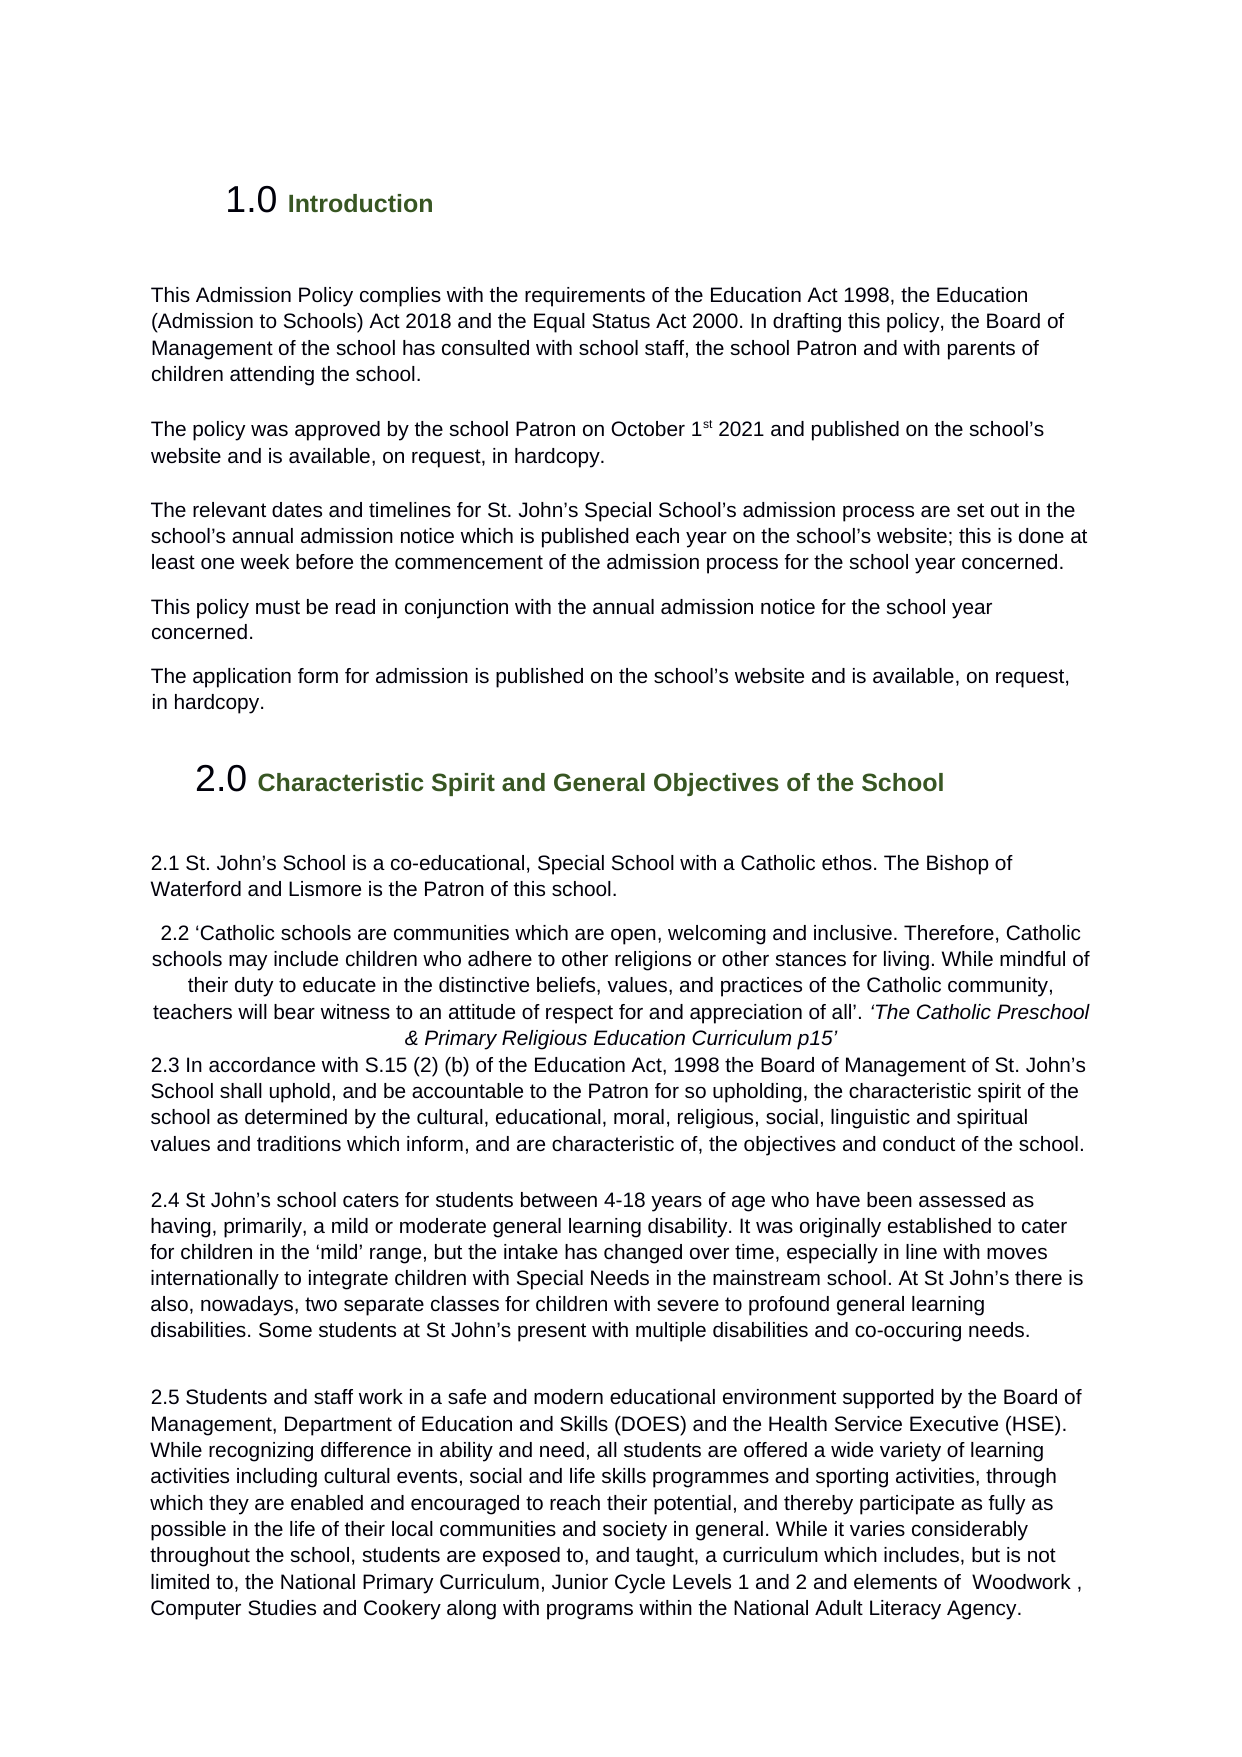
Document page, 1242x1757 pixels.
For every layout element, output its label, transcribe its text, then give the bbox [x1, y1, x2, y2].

text This Admission Policy complies with the requirements of the Education Act 1998, the Education (Admission to Schools) Act 2018 and the Equal Status Act 2000. In drafting this policy, the Board of Management of the school has consulted with school staff, the school Patron and with parents of children attending the school. [151, 283, 1067, 386]
text 2.0 Characteristic Spirit and General Objectives of the School [195, 756, 1094, 799]
text The application form for admission is published on the school’s website and is available, on request, in hardcopy. [151, 663, 1073, 714]
text The policy was approved by the school Patron on October 1st 2021 and published on the school’s website and is available, on request, in hardcopy. [151, 417, 1047, 467]
text This policy must be read in conjunction with the annual admission notice for the school year concerned. [151, 595, 996, 644]
text 2.3 In accordance with S.15 (2) (b) of the Education Act, 1998 the Board of Management of St. John’s School shall uphold, and be accountable to the Patron for so upholding, the characteristic spirit of the school as determined by the cultural, educational, moral, religious, social, linguistic and spiritual values and traditions which inform, and are characteristic of, the objectives and conduct of the school. [150, 1052, 1091, 1155]
text 2.2 ‘Catholic schools are communities which are open, welcoming and inclusive. Therefore, Catholic schools may include children who adhere to other religions or other stances for living. While mindful of their duty to educate in the distinctive beliefs, values, and practices of the Catholic community, teachers will bear witness to an attitude of respect for and appreciation of all’. ‘The Catholic Preschool & Primary Religious Education Curriculum p15’ [150, 921, 1092, 1050]
text 2.5 Students and staff work in a safe and modern educational environment supported by the Board of Management, Department of Education and Skills (DOES) and the Health Service Executive (HSE). While recognizing difference in ability and need, all students are offered a wide variety of learning activities including cultural events, social and life skills programmes and sporting activities, through which they are enabled and encouraged to reach their potential, and thereby participate as fully as possible in the life of their local communities and society in general. While it varies considerably throughout the school, students are exposed to, and taught, a curriculum which includes, but is not limited to, the National Primary Curriculum, Junior Cycle Levels 1 and 2 and elements of Woodwork , Computer Studies and Cookery along with programs within the National Adult Literacy Agency. [150, 1385, 1085, 1620]
text 1.0 Introduction [150, 177, 1006, 220]
text 2.4 St John’s school caters for students between 4-18 years of age who have been assessed as having, primarily, a mild or moderate general learning disability. It was originally established to cater for children in the ‘mild’ range, but the intake has changed over time, especially in line with moves internationally to integrate children with Special Needs in the mainstream school. At St John’s there is also, nowadays, two separate classes for children with severe to profound general learning disabilities. Some students at St John’s present with multiple disabilities and co-occuring needs. [150, 1188, 1089, 1342]
text 2.1 St. John’s School is a co-educational, Special School with a Catholic ethos. The Bishop of Waterford and Lismore is the Patron of this school. [150, 850, 1015, 901]
text The relevant dates and timelines for St. John’s Special School’s admission process are set out in the school’s annual admission notice which is published each year on the school’s website; this is done at least one week before the commencement of the admission process for the school year concerned. [150, 498, 1091, 574]
